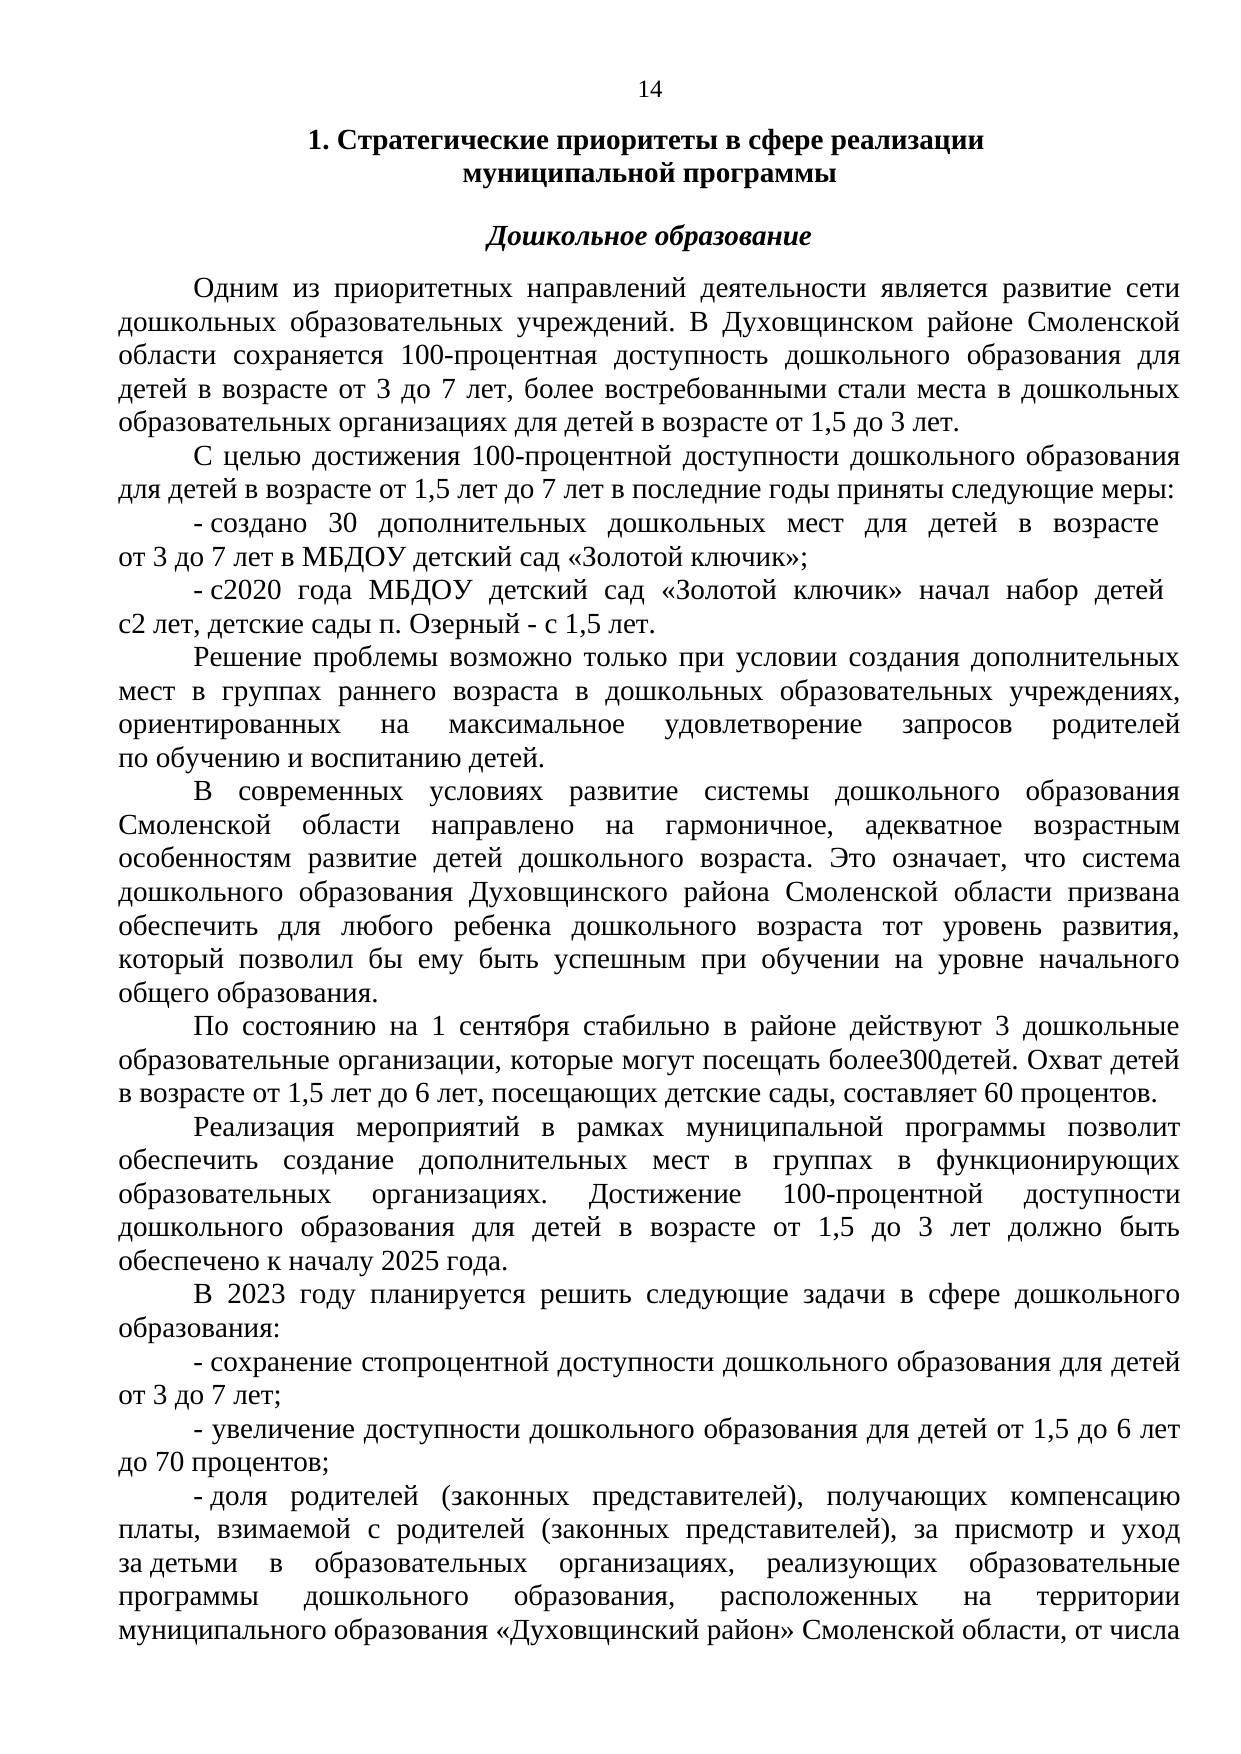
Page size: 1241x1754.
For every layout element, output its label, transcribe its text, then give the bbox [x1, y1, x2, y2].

text В 2023 году планируется решить следующие задачи в сфере дошкольного образования: [118, 1277, 1181, 1344]
text По состоянию на 1 сентября стабильно в районе действуют 3 дошкольные образовательные организации, которые могут посещать более300детей. Охват детей в возрасте от 1,5 лет до 6 лет, посещающих детские сады, составляет 60 процентов. [118, 1008, 1181, 1109]
text Решение проблемы возможно только при условии создания дополнительных мест в группах раннего возраста в дошкольных образовательных учреждениях, ориентированных на максимальное удовлетворение запросов родителей по обучению и воспитанию детей. [118, 639, 1181, 773]
text С целью достижения 100-процентной доступности дошкольного образования для детей в возрасте от 1,5 лет до 7 лет в последние годы приняты следующие меры: [118, 438, 1181, 505]
text 1. Стратегические приоритеты в сфере реализации муниципальной программы [118, 122, 1181, 189]
title Дошкольное образование [118, 218, 1181, 251]
text - создано 30 дополнительных дошкольных мест для детей в возрасте от 3 до 7 лет в МБДОУ детский сад «Золотой ключик»; [118, 505, 1181, 572]
text - увеличение доступности дошкольного образования для детей от 1,5 до 6 лет до 70 процентов; [118, 1411, 1181, 1478]
text - с2020 года МБДОУ детский сад «Золотой ключик» начал набор детей с2 лет, детские сады п. Озерный - с 1,5 лет. [118, 572, 1181, 639]
text Одним из приоритетных направлений деятельности является развитие сети дошкольных образовательных учреждений. В Духовщинском районе Смоленской области сохраняется 100-процентная доступность дошкольного образования для детей в возрасте от 3 до 7 лет, более востребованными стали места в дошкольных образовательных организациях для детей в возрасте от 1,5 до 3 лет. [118, 270, 1181, 438]
text Реализация мероприятий в рамках муниципальной программы позволит обеспечить создание дополнительных мест в группах в функционирующих образовательных организациях. Достижение 100-процентной доступности дошкольного образования для детей в возрасте от 1,5 до 3 лет должно быть обеспечено к началу 2025 года. [118, 1109, 1181, 1277]
text - сохранение стопроцентной доступности дошкольного образования для детей от 3 до 7 лет; [118, 1344, 1181, 1411]
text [118, 1478, 1181, 1646]
text В современных условиях развитие системы дошкольного образования Смоленской области направлено на гармоничное, адекватное возрастным особенностям развитие детей дошкольного возраста. Это означает, что система дошкольного образования Духовщинского района Смоленской области призвана обеспечить для любого ребенка дошкольного возраста тот уровень развития, который позволил бы ему быть успешным при обучении на уровне начального общего образования. [118, 773, 1181, 1008]
